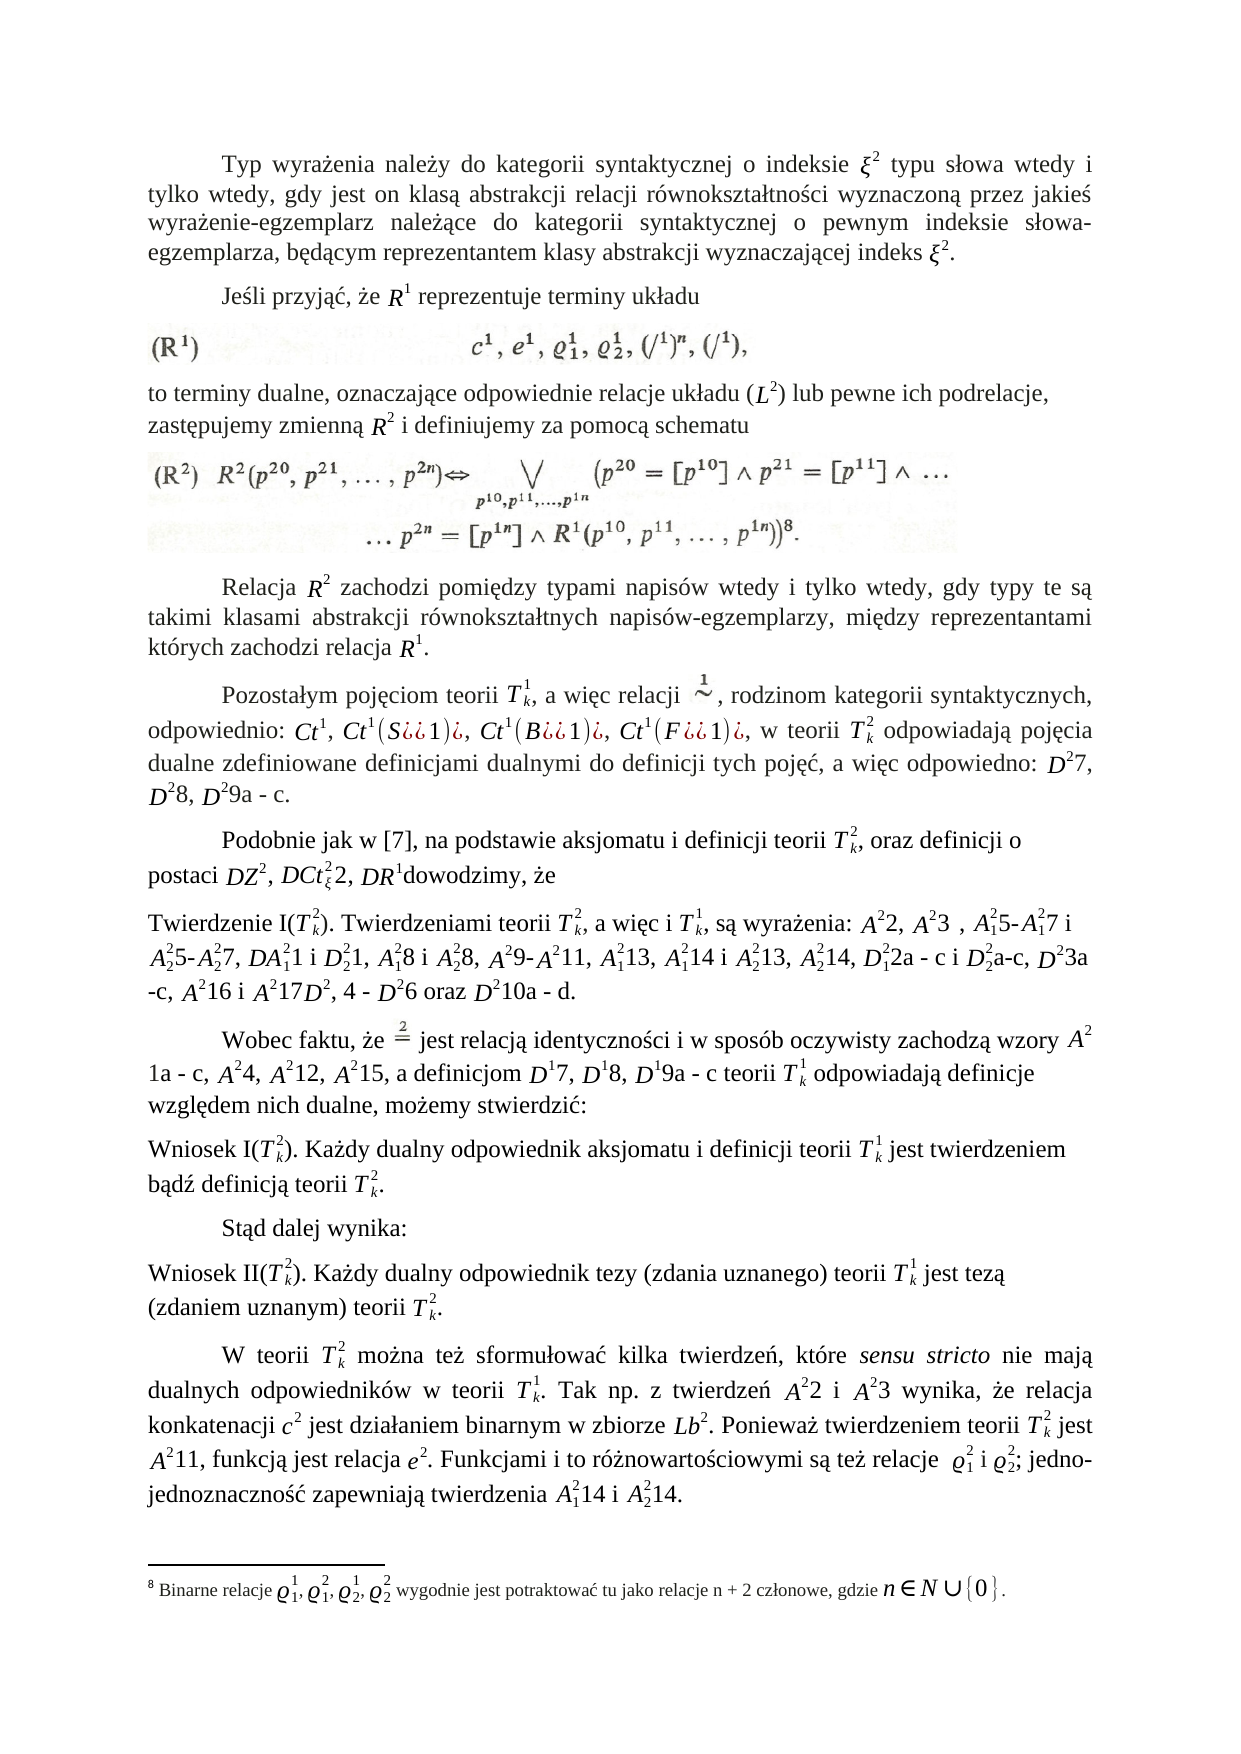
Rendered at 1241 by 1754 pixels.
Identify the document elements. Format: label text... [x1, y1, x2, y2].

picture [390, 1018, 414, 1049]
picture [147, 452, 958, 553]
picture [147, 323, 757, 365]
text Stąd dalej wynika: [148, 1213, 1093, 1242]
text W teorii można też sformułować kilka twierdzeń, które sensu stricto nie mają dualnych odpowiedników w teorii . Tak np. z twierdzeń 2 i 3 wynika, że relacja konkatenacji jest działaniem binarnym w zbiorze . Ponieważ twierdzeniem teorii jest 11, funkcją jest relacja . Funkcjami i to różnowartościowymi są też relacje i ; jedno-jednoznaczność zapewniają twierdzenia 14 i 14. [148, 1337, 1093, 1511]
text Twierdzenie I(). Twierdzeniami teorii , a więc i , są wyrażenia: 2, 3 , 5-7 i 5-7, 1 i 1, 8 i 8, 9-11, 13, 14 i 13, 14, 2a - c i a-c, 3a -c, 16 i 17, 4 - 6 oraz 10a - d. [148, 905, 1093, 1006]
text Typ wyrażenia należy do kategorii syntaktycznej o indeksie typu słowa wtedy i tylko wtedy, gdy jest on klasą abstrakcji relacji równokształtności wyznaczoną przez jakieś wyrażenie-egzemplarz należące do kategorii syntaktycznej o pewnym indeksie słowa-egzemplarza, będącym reprezentantem klasy abstrakcji wyznaczającej indeks . [148, 148, 1093, 267]
text Pozostałym pojęciom teorii , a więc relacji , rodzinom kategorii syntaktycznych, odpowiednio: , , , , w teorii odpowiadają pojęcia dualne zdefiniowane definicjami dualnymi do definicji tych pojęć, a więc odpowiedno: 7, 8, 9a - c. [148, 674, 1093, 810]
text Jeśli przyjąć, że reprezentuje terminy układu [148, 280, 1093, 311]
text Wniosek I(). Każdy dualny odpowiednik aksjomatu i definicji teorii jest twierdzeniem bądź definicją teorii . [148, 1131, 1093, 1201]
text Wobec faktu, że jest relacją identyczności i w sposób oczywisty zachodzą wzory 1a - c, 4, 12, 15, a definicjom 7, 8, 9a - c teorii odpowiadają definicje względem nich dualne, możemy stwierdzić: [148, 1019, 1093, 1118]
text to terminy dualne, oznaczające odpowiednie relacje układu () lub pewne ich podrelacje, zastępujemy zmienną i definiujemy za pomocą schematu [148, 377, 1093, 440]
picture [688, 674, 718, 704]
text Podobnie jak w [7], na podstawie aksjomatu i definicji teorii , oraz definicji o postaci , , dowodzimy, że [148, 822, 1093, 892]
text Relacja zachodzi pomiędzy typami napisów wtedy i tylko wtedy, gdy typy te są takimi klasami abstrakcji równokształtnych napisów-egzemplarzy, między reprezentantami których zachodzi relacja . [148, 571, 1093, 662]
text Wniosek II(). Każdy dualny odpowiednik tezy (zdania uznanego) teorii jest tezą (zdaniem uznanym) teorii . [148, 1254, 1093, 1324]
